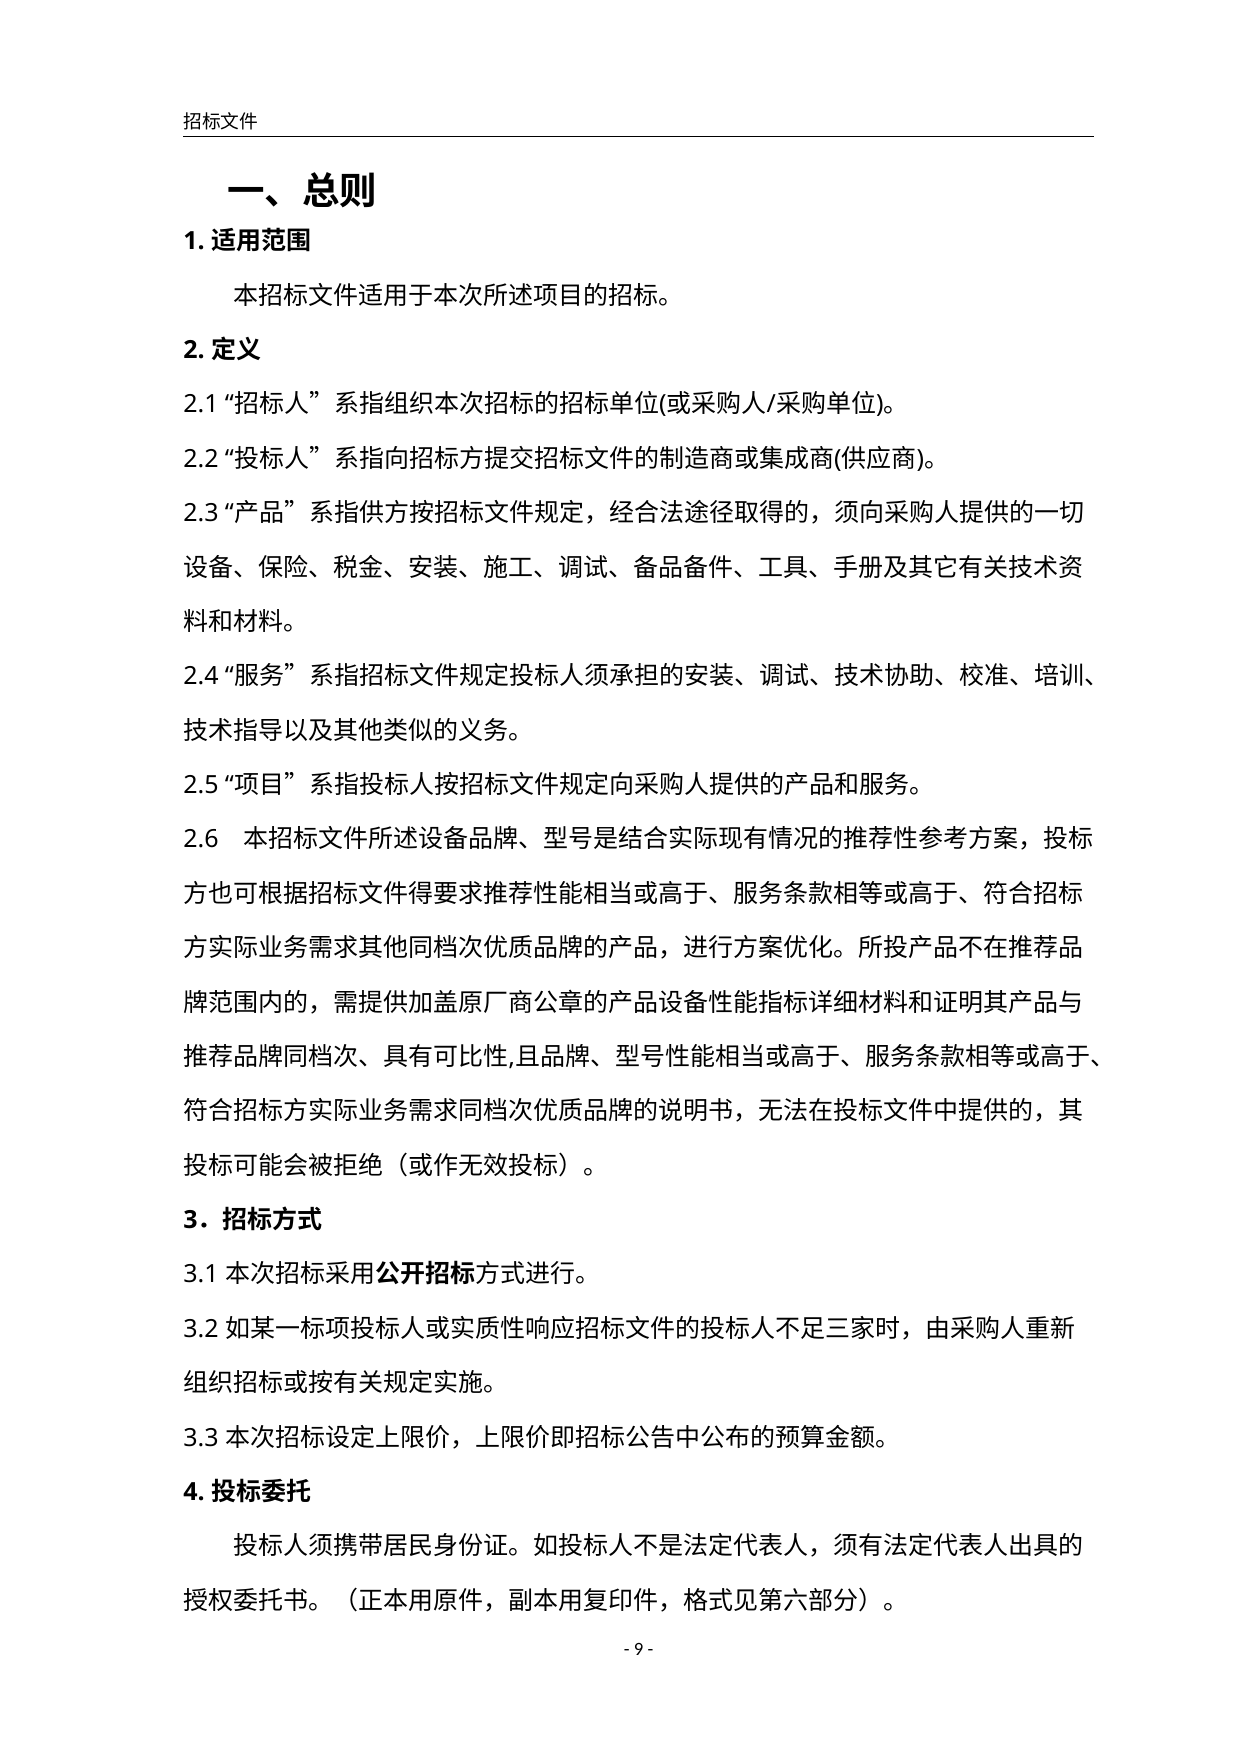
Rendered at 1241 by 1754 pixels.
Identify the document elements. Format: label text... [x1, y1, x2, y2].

text 2. 定义 [183, 329, 1094, 366]
text 2.2 “投标人”系指向招标方提交招标文件的制造商或集成商(供应商)。 [183, 438, 1094, 474]
text 1. 适用范围 [183, 221, 1094, 257]
text 4、报名后不参加投标的供应商，须提供书面说明。一、总则 [227, 156, 1094, 221]
text 3.3 本次招标设定上限价，上限价即招标公告中公布的预算金额。 [183, 1417, 1094, 1453]
text 3.2 如某一标项投标人或实质性响应招标文件的投标人不足三家时，由采购人重新组织招标或按有关规定实施。 [183, 1308, 1094, 1399]
text 2.3 “产品”系指供方按招标文件规定，经合法途径取得的，须向采购人提供的一切设备、保险、税金、安装、施工、调试、备品备件、工具、手册及其它有关技术资料和材料。 [183, 493, 1094, 638]
text 4. 投标委托 [183, 1471, 1094, 1508]
text 投标人须携带居民身份证。如投标人不是法定代表人，须有法定代表人出具的授权委托书。（正本用原件，副本用复印件，格式见第六部分）。 [183, 1526, 1094, 1616]
text 2.5 “项目”系指投标人按招标文件规定向采购人提供的产品和服务。 [183, 764, 1094, 801]
text 2.4 “服务”系指招标文件规定投标人须承担的安装、调试、技术协助、校准、培训、技术指导以及其他类似的义务。 [183, 656, 1094, 746]
text 3．招标方式 [183, 1199, 1094, 1236]
text 3.1 本次招标采用公开招标方式进行。 [183, 1254, 1094, 1290]
text 2.6 本招标文件所述设备品牌、型号是结合实际现有情况的推荐性参考方案，投标方也可根据招标文件得要求推荐性能相当或高于、服务条款相等或高于、符合招标方实际业务需求其他同档次优质品牌的产品，进行方案优化。所投产品不在推荐品牌范围内的，需提供加盖原厂商公章的产品设备性能指标详细材料和证明其产品与推荐品牌同档次、具有可比性,且品牌、型号性能相当或高于、服务条款相等或高于、符合招标方实际业务需求同档次优质品牌的说明书，无法在投标文件中提供的，其投标可能会被拒绝（或作无效投标）。 [183, 819, 1094, 1181]
text 2.1 “招标人”系指组织本次招标的招标单位(或采购人/采购单位)。 [183, 384, 1094, 420]
text 本招标文件适用于本次所述项目的招标。 [183, 275, 1094, 311]
